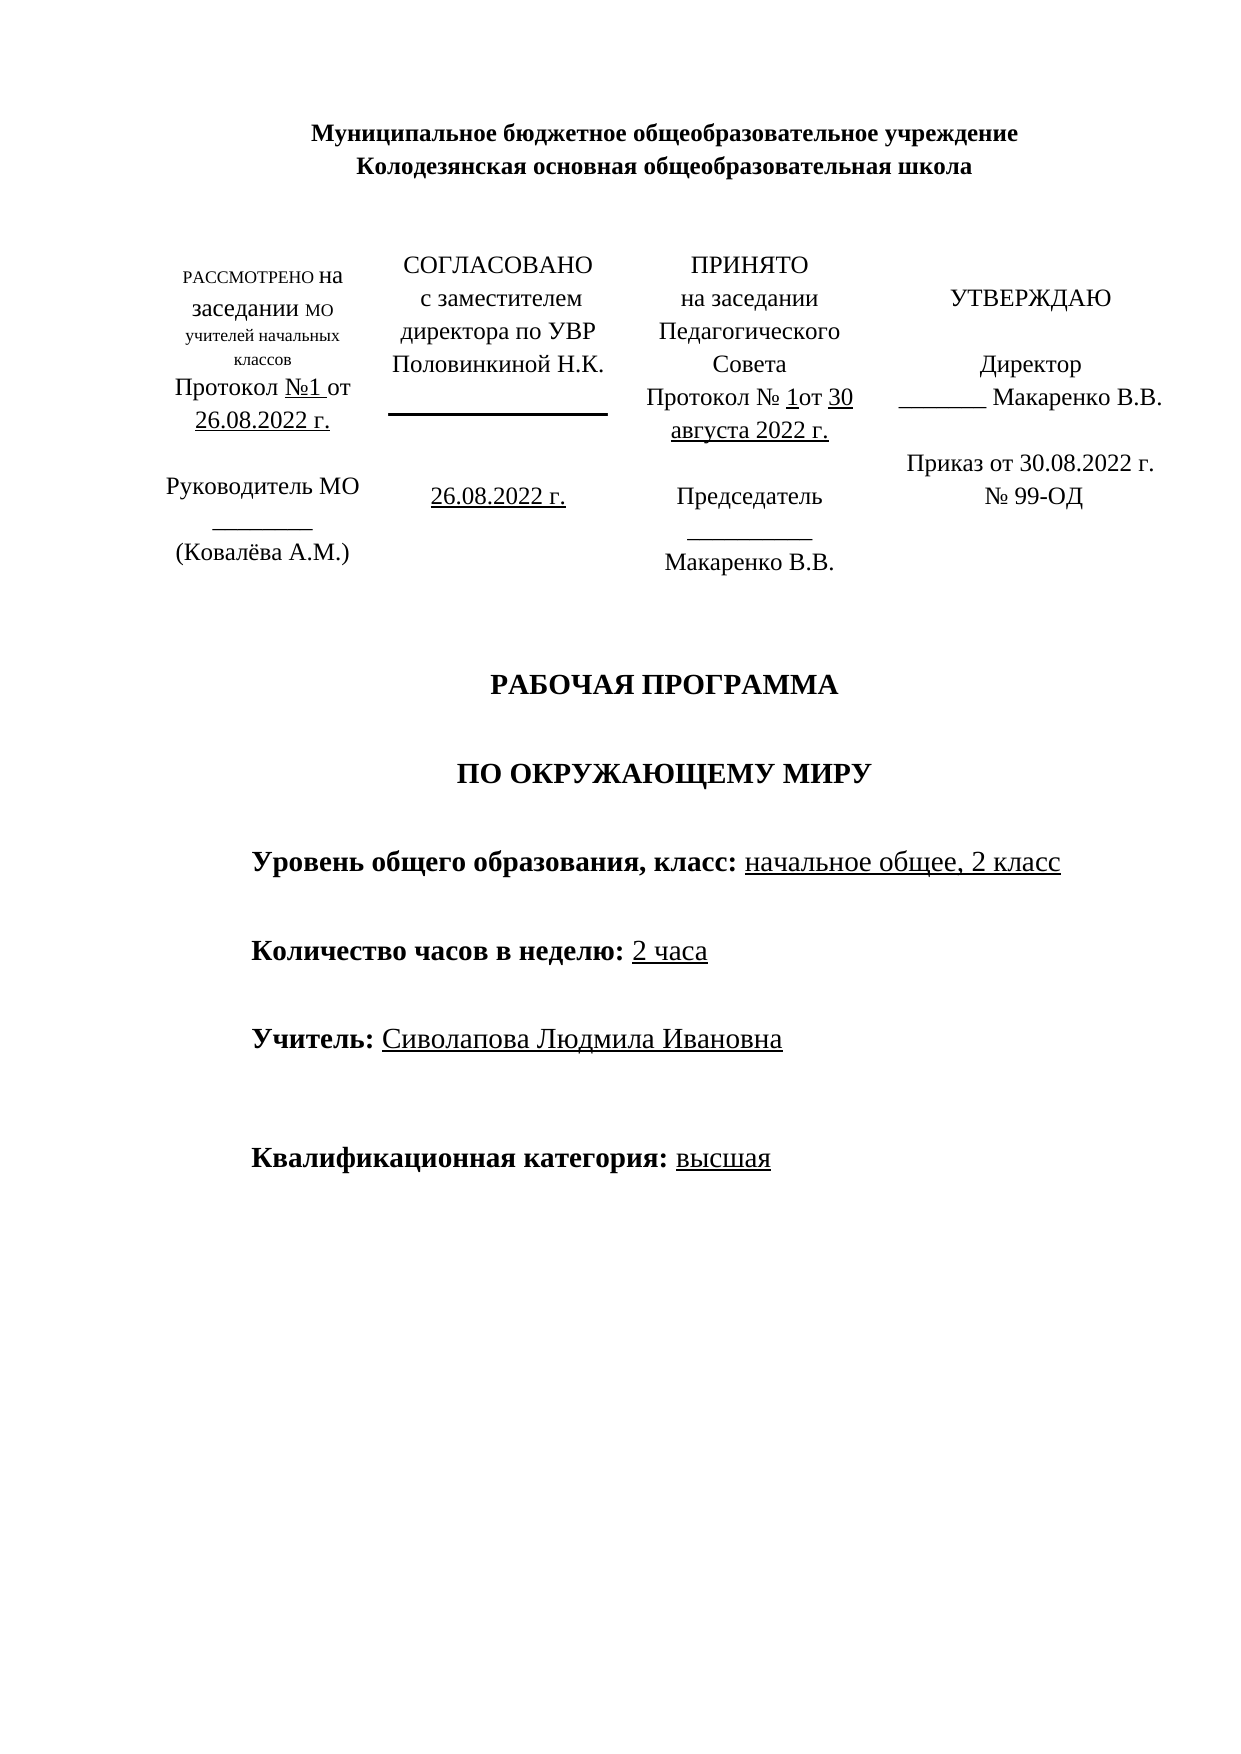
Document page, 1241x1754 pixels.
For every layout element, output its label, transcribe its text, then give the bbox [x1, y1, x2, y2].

text Муниципальное бюджетное общеобразовательное учреждение [177, 118, 1152, 147]
table_header СОГЛАСОВАНО с заместителем директора по УВР Половинкиной Н.К. 26.08.2022 г. [377, 250, 619, 613]
text РАБОЧАЯ ПРОГРАММА [177, 667, 1152, 701]
text Количество часов в неделю: 2 часа [177, 933, 1152, 966]
table_header ПРИНЯТО на заседании Педагогического Совета Протокол № 1от 30 августа 2022 г. Председатель __________ Макаренко В.В. [619, 250, 880, 613]
table_header УТВЕРЖДАЮ Директор _______ Макаренко В.В. Приказ от 30.08.2022 г. № 99-ОД [880, 250, 1181, 613]
text Колодезянская основная общеобразовательная школа [177, 151, 1152, 180]
text ПО ОКРУЖАЮЩЕМУ МИРУ [177, 756, 1152, 789]
text Уровень общего образования, класс: начальное общее, 2 класс [177, 844, 1152, 878]
table_header РАССМОТРЕНО на заседании МО учителей начальных классов Протокол №1 от 26.08.2022 г. Руководитель МО ________ (Ковалёва А.М.) [148, 250, 377, 613]
text Учитель: Сиволапова Людмила Ивановна [177, 1021, 1152, 1055]
text Квалификационная категория: высшая [177, 1140, 1152, 1174]
